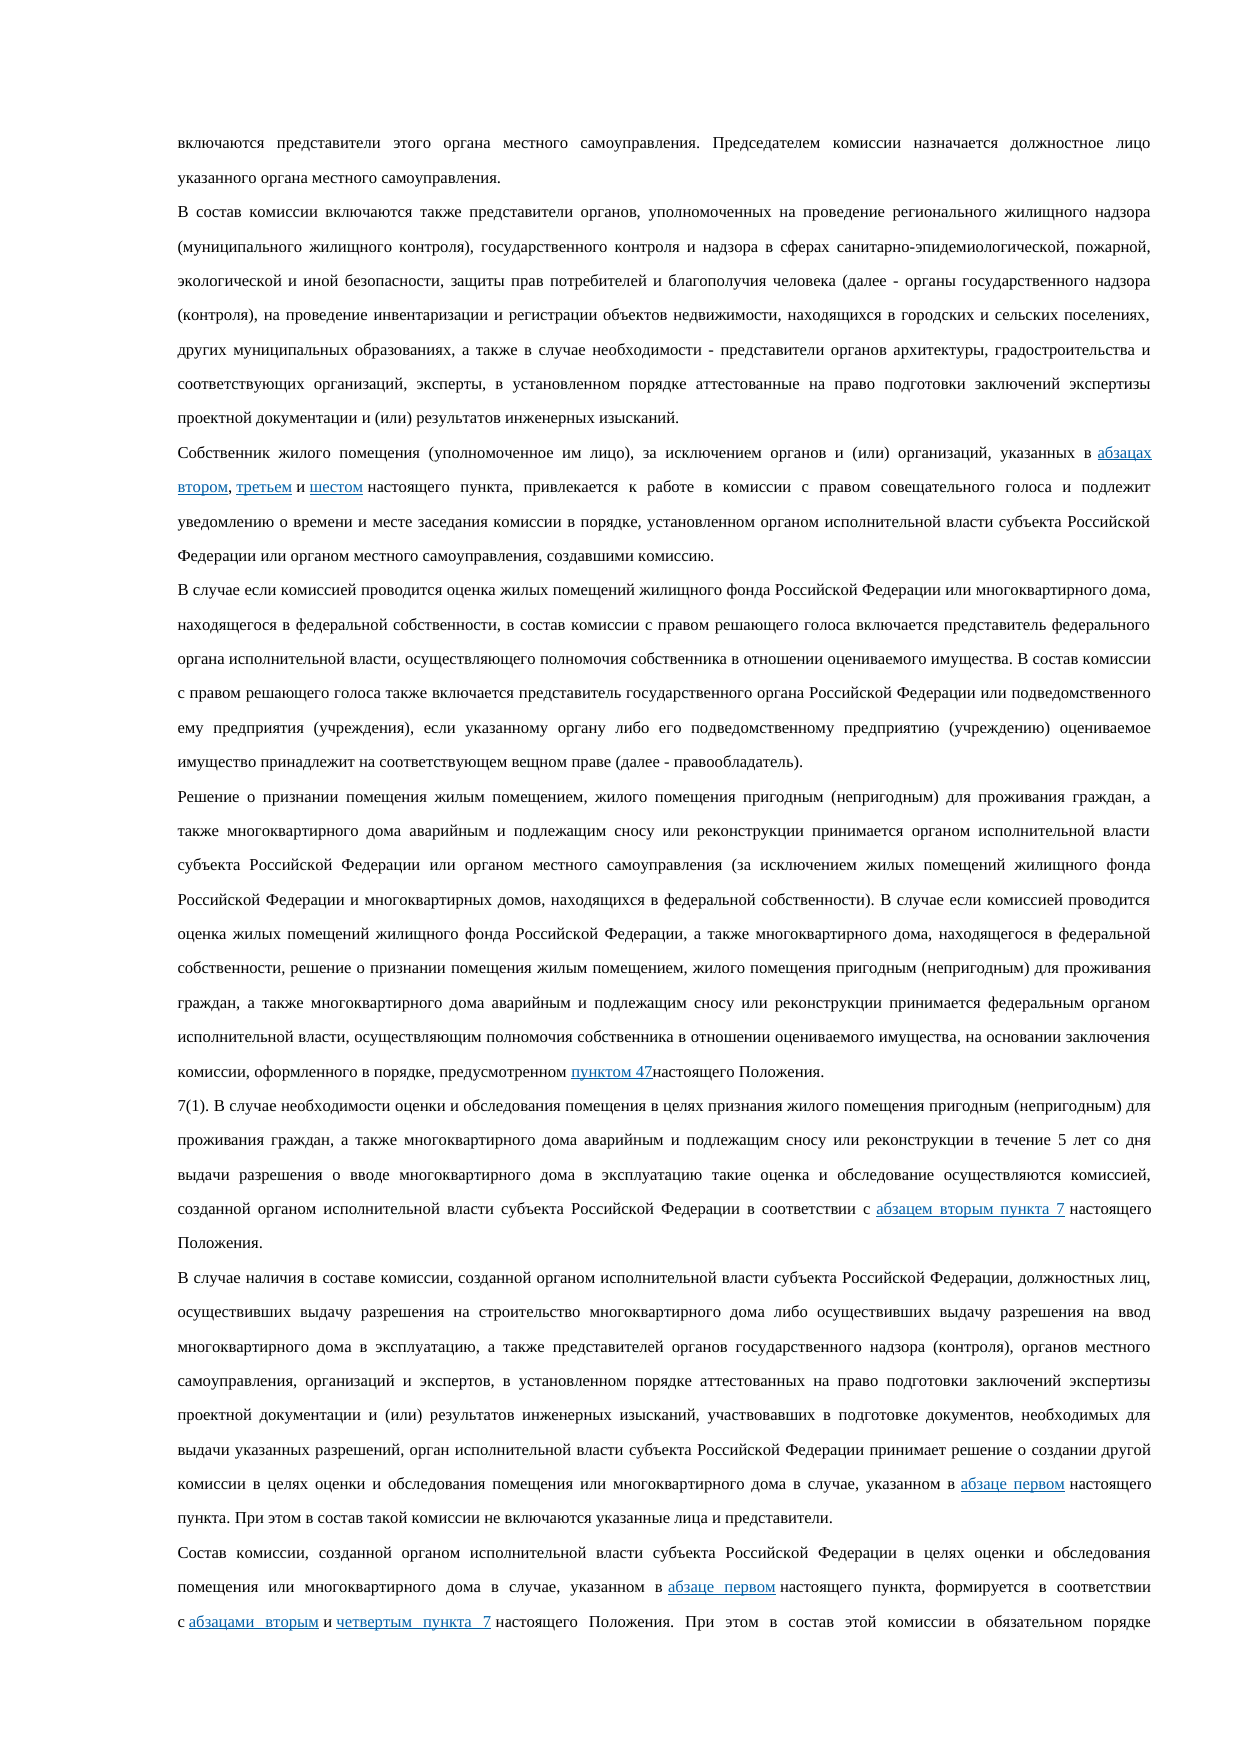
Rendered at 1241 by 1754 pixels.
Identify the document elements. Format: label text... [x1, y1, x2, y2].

text Собственник жилого помещения (уполномоченное им лицо), за исключением органов и (или) организаций, указанных в абзацах втором, третьем и шестом настоящего пункта, привлекается к работе в комиссии с правом совещательного голоса и подлежит уведомлению о времени и месте заседания комиссии в порядке, установленном органом исполнительной власти субъекта Российской Федерации или органом местного самоуправления, создавшими комиссию. [177, 427, 1152, 565]
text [177, 1527, 1152, 1631]
text В случае наличия в составе комиссии, созданной органом исполнительной власти субъекта Российской Федерации, должностных лиц, осуществивших выдачу разрешения на строительство многоквартирного дома либо осуществивших выдачу разрешения на ввод многоквартирного дома в эксплуатацию, а также представителей органов государственного надзора (контроля), органов местного самоуправления, организаций и экспертов, в установленном порядке аттестованных на право подготовки заключений экспертизы проектной документации и (или) результатов инженерных изысканий, участвовавших в подготовке документов, необходимых для выдачи указанных разрешений, орган исполнительной власти субъекта Российской Федерации принимает решение о создании другой комиссии в целях оценки и обследования помещения или многоквартирного дома в случае, указанном в абзаце первом настоящего пункта. При этом в состав такой комиссии не включаются указанные лица и представители. [177, 1252, 1152, 1527]
text 7(1). В случае необходимости оценки и обследования помещения в целях признания жилого помещения пригодным (непригодным) для проживания граждан, а также многоквартирного дома аварийным и подлежащим сносу или реконструкции в течение 5 лет со дня выдачи разрешения о вводе многоквартирного дома в эксплуатацию такие оценка и обследование осуществляются комиссией, созданной органом исполнительной власти субъекта Российской Федерации в соответствии с абзацем вторым пункта 7 настоящего Положения. [177, 1081, 1152, 1252]
text В случае если комиссией проводится оценка жилых помещений жилищного фонда Российской Федерации или многоквартирного дома, находящегося в федеральной собственности, в состав комиссии с правом решающего голоса включается представитель федерального органа исполнительной власти, осуществляющего полномочия собственника в отношении оцениваемого имущества. В состав комиссии с правом решающего голоса также включается представитель государственного органа Российской Федерации или подведомственного ему предприятия (учреждения), если указанному органу либо его подведомственному предприятию (учреждению) оцениваемое имущество принадлежит на соответствующем вещном праве (далее - правообладатель). [177, 565, 1152, 771]
text Решение о признании помещения жилым помещением, жилого помещения пригодным (непригодным) для проживания граждан, а также многоквартирного дома аварийным и подлежащим сносу или реконструкции принимается органом исполнительной власти субъекта Российской Федерации или органом местного самоуправления (за исключением жилых помещений жилищного фонда Российской Федерации и многоквартирных домов, находящихся в федеральной собственности). В случае если комиссией проводится оценка жилых помещений жилищного фонда Российской Федерации, а также многоквартирного дома, находящегося в федеральной собственности, решение о признании помещения жилым помещением, жилого помещения пригодным (непригодным) для проживания граждан, а также многоквартирного дома аварийным и подлежащим сносу или реконструкции принимается федеральным органом исполнительной власти, осуществляющим полномочия собственника в отношении оцениваемого имущества, на основании заключения комиссии, оформленного в порядке, предусмотренном пунктом 47настоящего Положения. [177, 771, 1152, 1081]
text В состав комиссии включаются также представители органов, уполномоченных на проведение регионального жилищного надзора (муниципального жилищного контроля), государственного контроля и надзора в сферах санитарно-эпидемиологической, пожарной, экологической и иной безопасности, защиты прав потребителей и благополучия человека (далее - органы государственного надзора (контроля), на проведение инвентаризации и регистрации объектов недвижимости, находящихся в городских и сельских поселениях, других муниципальных образованиях, а также в случае необходимости - представители органов архитектуры, градостроительства и соответствующих организаций, эксперты, в установленном порядке аттестованные на право подготовки заключений экспертизы проектной документации и (или) результатов инженерных изысканий. [177, 187, 1152, 427]
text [177, 118, 1152, 187]
